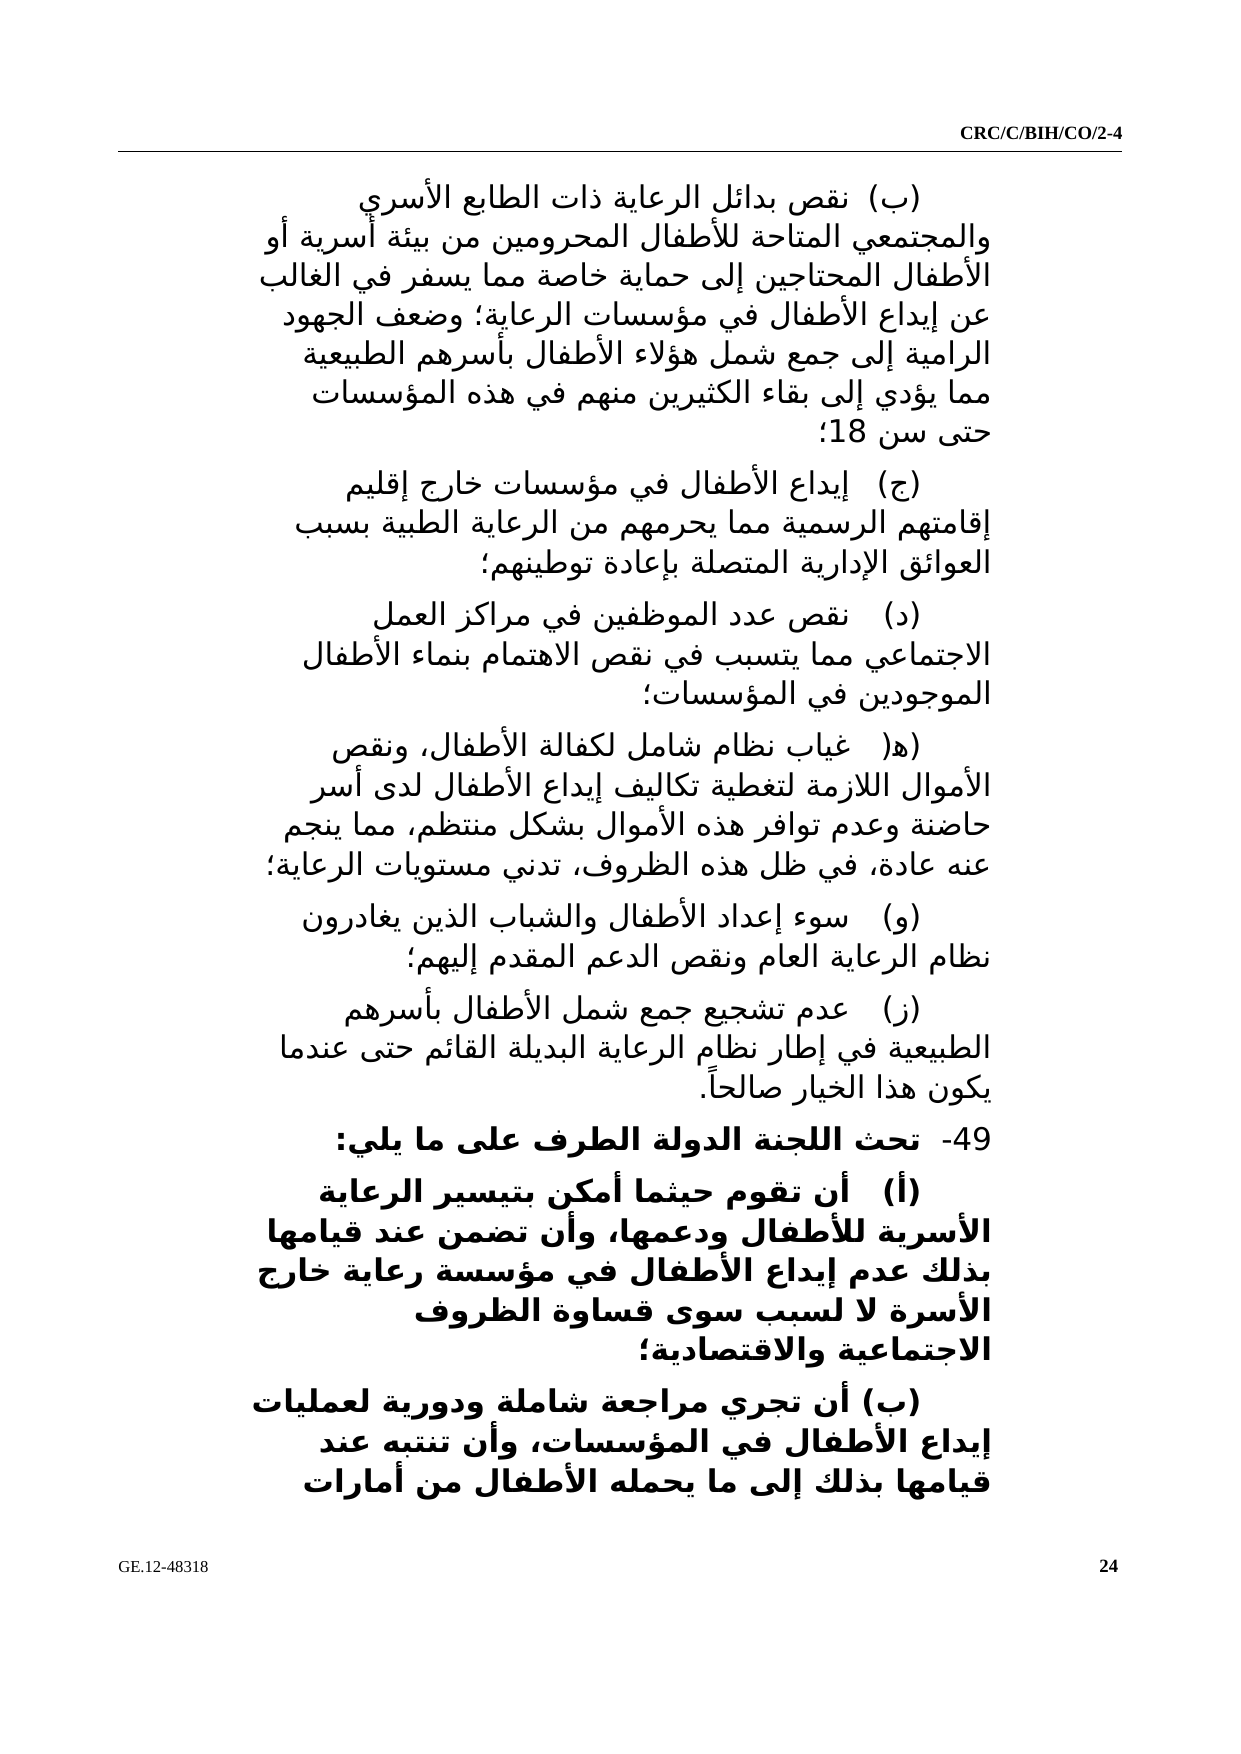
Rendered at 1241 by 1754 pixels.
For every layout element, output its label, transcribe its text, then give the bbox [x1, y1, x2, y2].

text (ز) عدم تشجيع جمع شمل الأطفال بأسرهم الطبيعية في إطار نظام الرعاية البديلة القائم حتى عندما يكون هذا الخيار صالحاً. [248, 987, 992, 1106]
text 49- تحث اللجنة الدولة الطرف على ما يلي: [248, 1119, 992, 1158]
text (و) سوء إعداد الأطفال والشباب الذين يغادرون نظام الرعاية العام ونقص الدعم المقدم إليهم؛ [248, 896, 992, 975]
text (ب‌) نقص بدائل الرعاية ذات الطابع الأسري والمجتمعي المتاحة للأطفال المحرومين من بيئة أسرية أو الأطفال المحتاجين إلى حماية خاصة مما يسفر في الغالب عن إيداع الأطفال في مؤسسات الرعاية؛ وضعف الجهود الرامية إلى جمع شمل هؤلاء الأطفال بأسرهم الطبيعية مما يؤدي إلى بقاء الكثيرين منهم في هذه المؤسسات حتى سن 18؛ [248, 177, 992, 450]
text (أ‌) أن تقوم حيثما أمكن بتيسير الرعاية الأسرية للأطفال ودعمها، وأن تضمن عند قيامها بذلك عدم إيداع الأطفال في مؤسسة رعاية خارج الأسرة لا لسبب سوى قساوة الظروف الاجتماعية والاقتصادية؛ [248, 1171, 992, 1369]
text (ه‍( غياب نظام شامل لكفالة الأطفال، ونقص الأموال اللازمة لتغطية تكاليف إيداع الأطفال لدى أسر حاضنة وعدم توافر هذه الأموال بشكل منتظم، مما ينجم عنه عادة، في ظل هذه الظروف، تدني مستويات الرعاية؛ [248, 725, 992, 883]
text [248, 1381, 992, 1500]
text (د‌) نقص عدد الموظفين في مراكز العمل الاجتماعي مما يتسبب في نقص الاهتمام بنماء الأطفال الموجودين في المؤسسات؛ [248, 594, 992, 712]
text (ج‌) إيداع الأطفال في مؤسسات خارج إقليم إقامتهم الرسمية مما يحرمهم من الرعاية الطبية بسبب العوائق الإدارية المتصلة بإعادة توطينهم؛ [248, 462, 992, 581]
